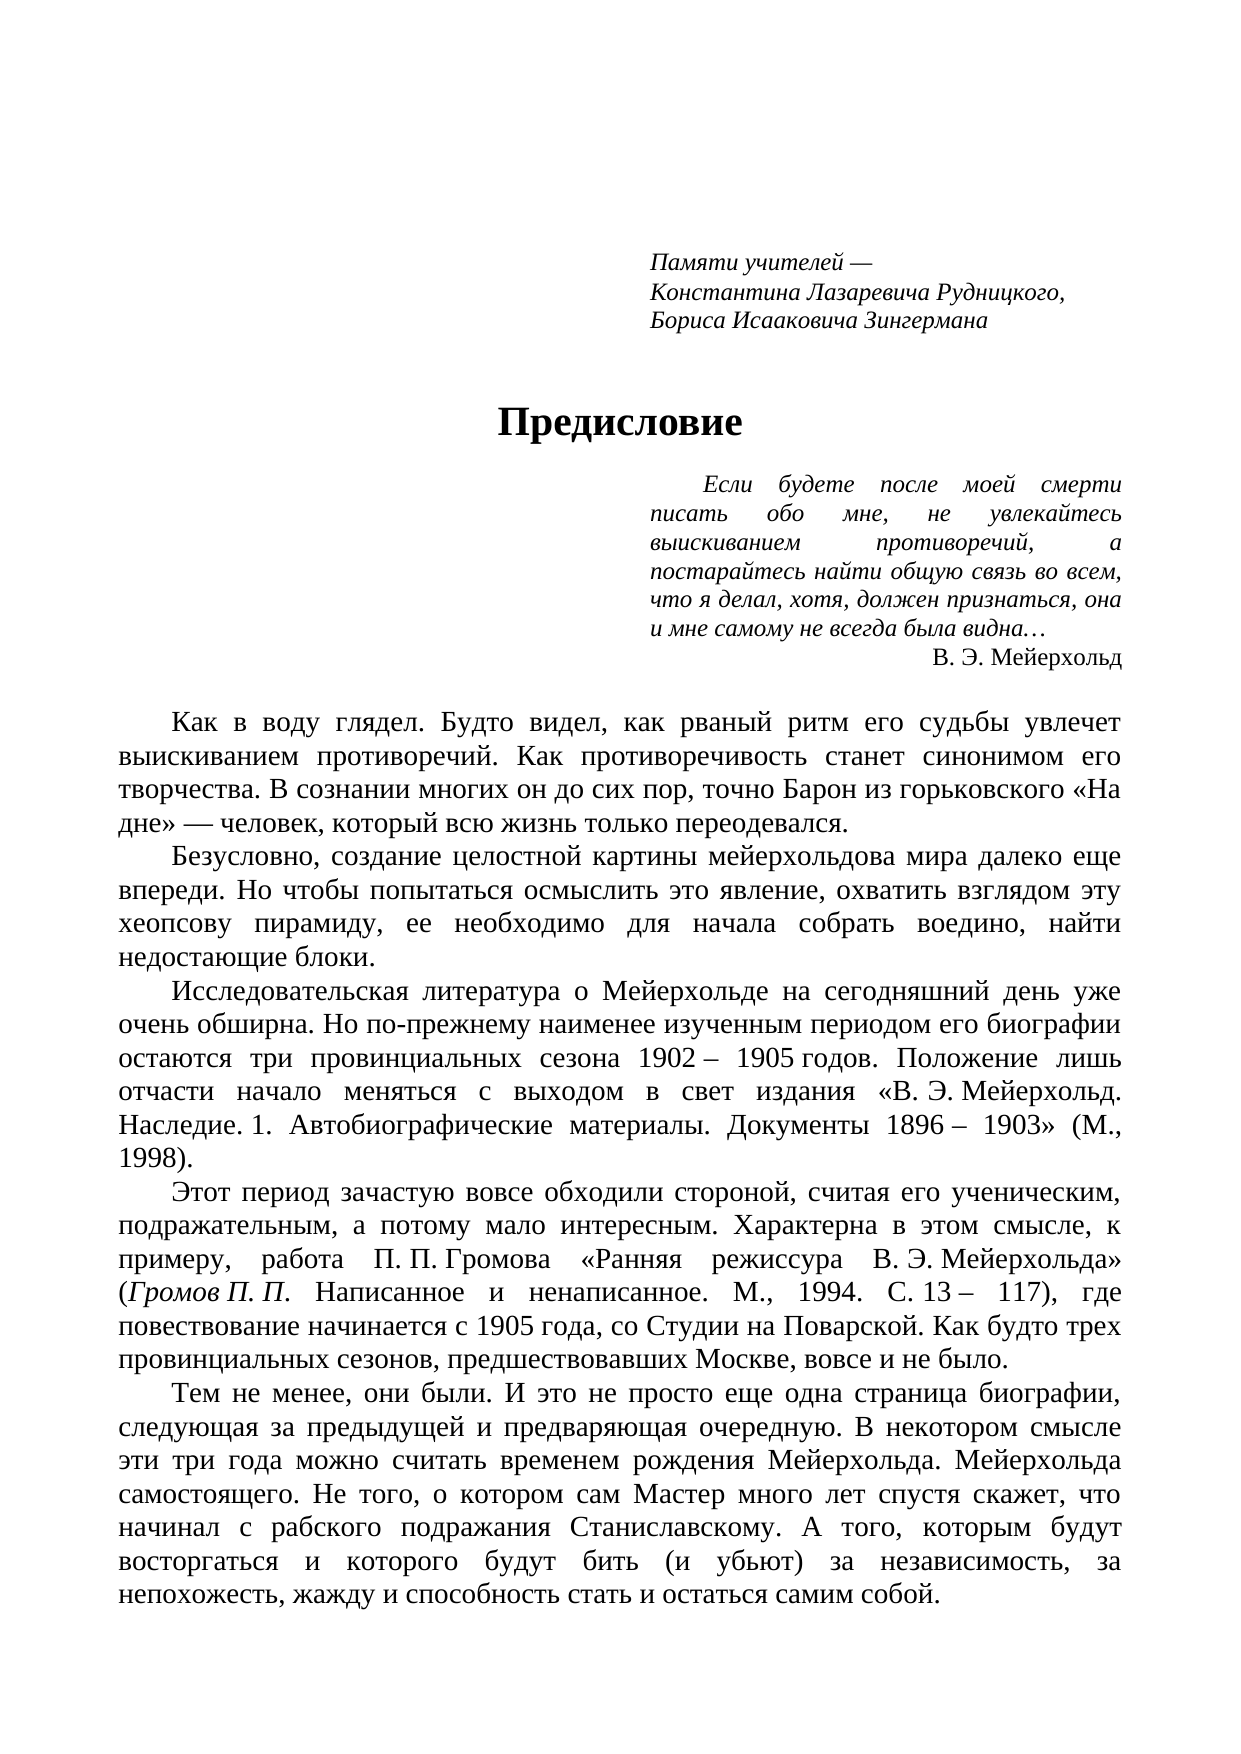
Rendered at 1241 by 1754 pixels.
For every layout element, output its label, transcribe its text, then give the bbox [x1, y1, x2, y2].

text {5} Памяти учителей — Константина Лазаревича Рудницкого, Бориса Исааковича Зингермана [650, 243, 1122, 334]
text Безусловно, создание целостной картины мейерхольдова мира далеко еще впереди. Но чтобы попытаться осмыслить это явление, охватить взглядом эту хеопсову пирамиду, ее необходимо для начала собрать воедино, найти недостающие блоки. [118, 838, 1122, 973]
text Как в воду глядел. Будто видел, как рваный ритм его судьбы увлечет выискиванием противоречий. Как противоречивость станет синонимом его творчества. В сознании многих он до сих пор, точно Барон из горьковского «На дне» — человек, который всю жизнь только переодевался. [118, 704, 1122, 838]
text Этот период зачастую вовсе обходили стороной, считая его ученическим, подражательным, а потому мало интересным. Характерна в этом смысле, к примеру, работа П. П. Громова «Ранняя режиссура В. Э. Мейерхольда» (Громов П. П. Написанное и ненаписанное. М., 1994. С. 13 – 117), где повествование начинается с 1905 года, со Студии на Поварской. Как будто трех провинциальных сезонов, предшествовавших Москве, вовсе и не было. [118, 1174, 1122, 1375]
text Тем не менее, они были. И это не просто еще одна страница биографии, следующая за предыдущей и предваряющая очередную. В некотором смысле эти три года можно считать временем рождения Мейерхольда. Мейерхольда самостоящего. Не того, о котором сам Мастер много лет спустя скажет, что начинал с рабского подражания Станиславскому. А того, {6} которым будут восторгаться и которого будут бить (и убьют) за независимость, за непохожесть, жажду и способность стать и остаться самим собой. [118, 1375, 1122, 1610]
text В. Э. Мейерхольд [650, 642, 1122, 671]
text Если будете после моей смерти писать обо мне, не увлекайтесь выискиванием противоречий, а постарайтесь найти общую связь во всем, что я делал, хотя, должен признаться, она и мне самому не всегда была видна… [650, 469, 1122, 642]
subtitle Предисловие [118, 397, 1122, 444]
text Исследовательская литература о Мейерхольде на сегодняшний день уже очень обширна. Но по-прежнему наименее изученным периодом его биографии остаются три провинциальных сезона 1902 – 1905 годов. Положение лишь отчасти начало меняться с выходом в свет издания «В. Э. Мейерхольд. Наследие. 1. Автобиографические материалы. Документы 1896 – 1903» (М., 1998). [118, 973, 1122, 1174]
